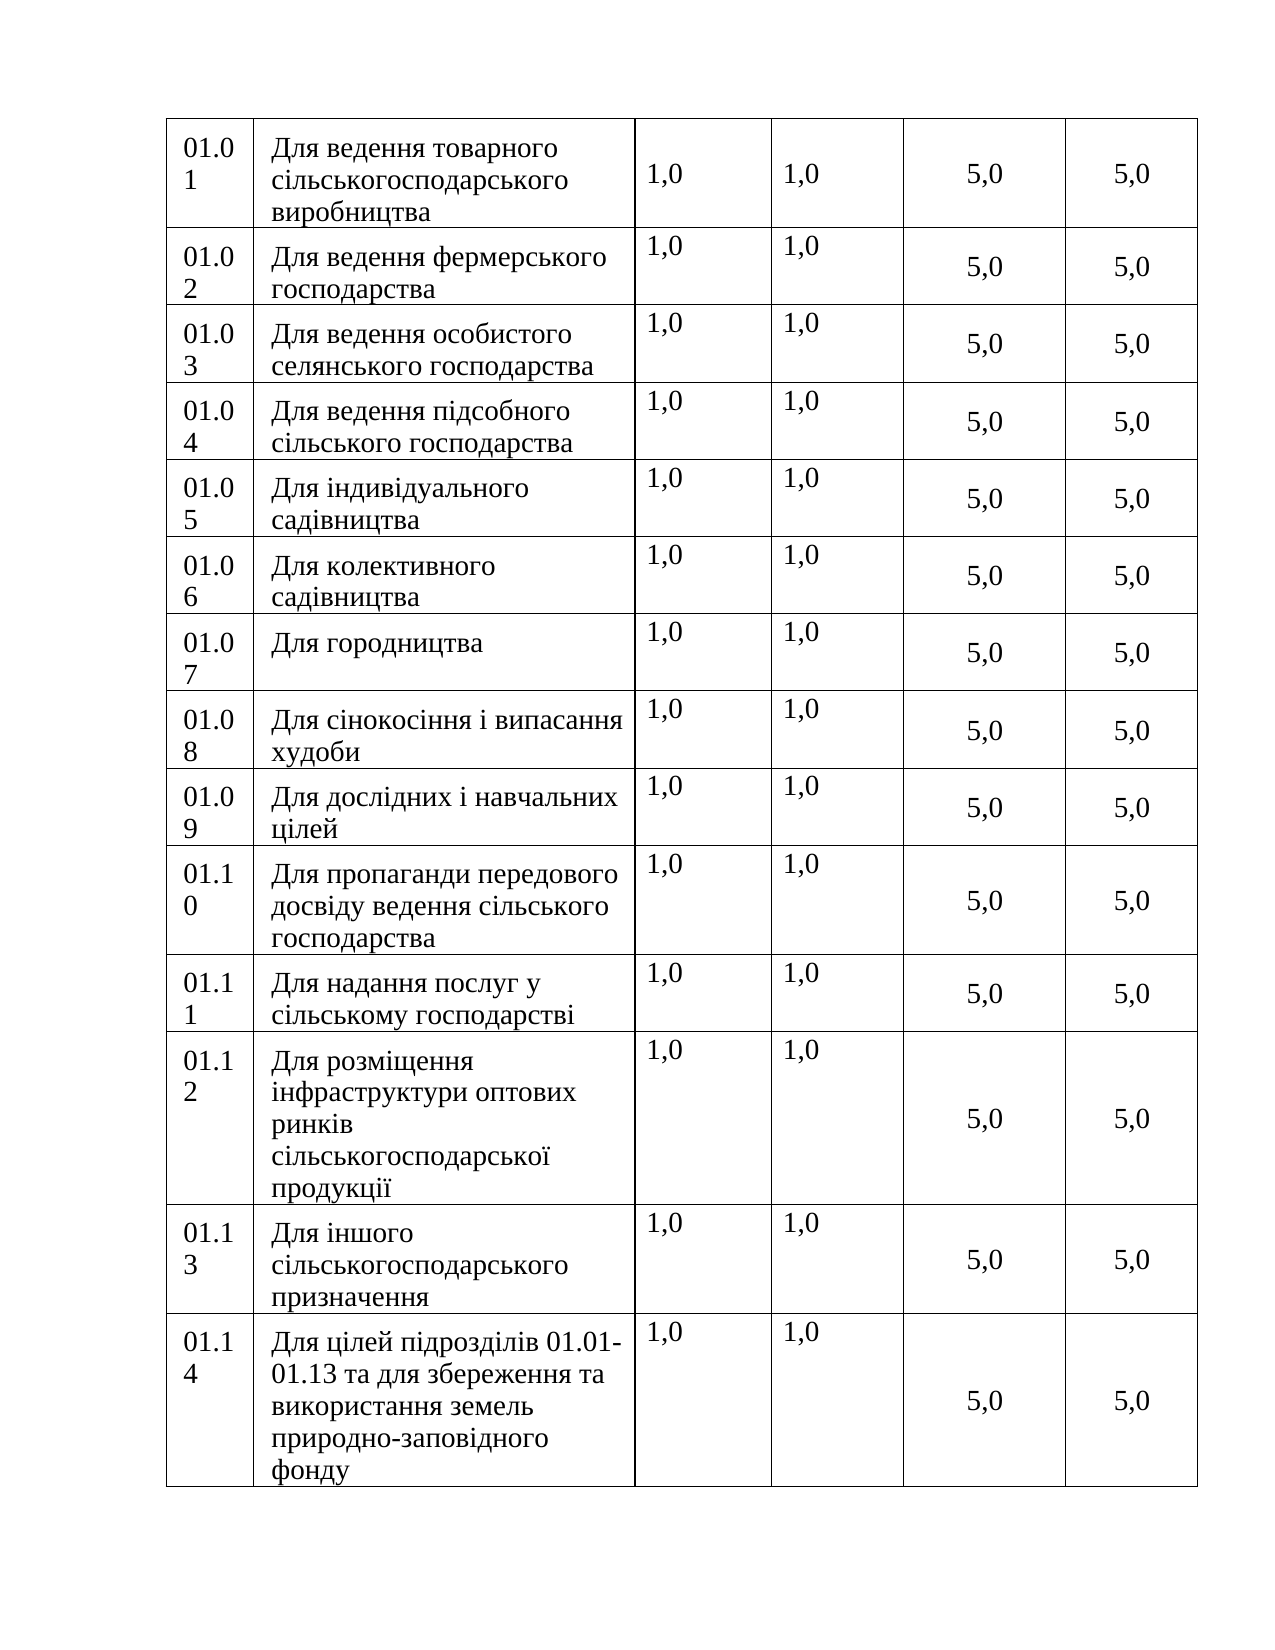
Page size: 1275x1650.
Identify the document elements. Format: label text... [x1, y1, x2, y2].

table_cell 1,0 [636, 1032, 771, 1204]
table_cell 5,0 [1066, 460, 1197, 536]
table_cell 01.02 [167, 228, 253, 304]
table_cell 5,0 [904, 383, 1065, 459]
table_cell 01.05 [167, 460, 253, 536]
table_cell 1,0 [772, 305, 903, 382]
table_cell 5,0 [904, 691, 1065, 767]
table_cell 5,0 [1066, 691, 1197, 767]
table_cell 01.11 [167, 955, 253, 1031]
table_cell 5,0 [1066, 955, 1197, 1031]
table_cell 1,0 [772, 228, 903, 304]
table_cell 5,0 [904, 228, 1065, 304]
table_cell 5,0 [904, 769, 1065, 845]
table_cell 1,0 [636, 1314, 771, 1486]
table_cell 1,0 [772, 1205, 903, 1313]
table_cell 1,0 [636, 614, 771, 690]
table_cell 5,0 [904, 846, 1065, 954]
table_cell 1,0 [772, 537, 903, 613]
table_cell 1,0 [772, 1032, 903, 1204]
table_cell 1,0 [636, 955, 771, 1031]
table_cell 5,0 [904, 537, 1065, 613]
table_cell 5,0 [1066, 537, 1197, 613]
table_cell 5,0 [904, 305, 1065, 382]
table_cell Для сінокосіння і випасання худоби [254, 691, 634, 767]
table_cell 01.06 [167, 537, 253, 613]
table_cell 1,0 [636, 691, 771, 767]
table_cell Для городництва [254, 614, 634, 690]
table_cell 01.09 [167, 769, 253, 845]
table_cell 5,0 [1066, 846, 1197, 954]
table_cell 5,0 [904, 460, 1065, 536]
table_cell 5,0 [904, 614, 1065, 690]
table_cell 1,0 [636, 846, 771, 954]
table_cell Для пропаганди передового досвіду ведення сільського господарства [254, 846, 634, 954]
table_cell 01.14 [167, 1314, 253, 1486]
table_cell Для індивідуального садівництва [254, 460, 634, 536]
table_cell 1,0 [772, 691, 903, 767]
table_cell 1,0 [772, 1314, 903, 1486]
table_cell Для ведення товарного сільськогосподарського виробництва [254, 119, 634, 227]
table_cell 1,0 [772, 955, 903, 1031]
table_cell 5,0 [1066, 305, 1197, 382]
table_cell 1,0 [772, 769, 903, 845]
table_cell 01.12 [167, 1032, 253, 1204]
table_cell 1,0 [636, 1205, 771, 1313]
table_cell 01.08 [167, 691, 253, 767]
table_cell 5,0 [1066, 228, 1197, 304]
table_cell Для цілей підрозділів 01.01-01.13 та для збереження та використання земель природно-заповідного фонду [254, 1314, 634, 1486]
table_cell 01.10 [167, 846, 253, 954]
table_cell Для колективного садівництва [254, 537, 634, 613]
table_cell 5,0 [904, 955, 1065, 1031]
table_cell 5,0 [1066, 614, 1197, 690]
table_cell Для ведення підсобного сільського господарства [254, 383, 634, 459]
table_cell 5,0 [1066, 769, 1197, 845]
table_cell 01.03 [167, 305, 253, 382]
table_cell 5,0 [1066, 1205, 1197, 1313]
table_cell 5,0 [1066, 119, 1197, 227]
table_cell 01.13 [167, 1205, 253, 1313]
table_cell 5,0 [904, 1032, 1065, 1204]
table_cell 1,0 [636, 119, 771, 227]
table_cell 1,0 [636, 460, 771, 536]
table_cell 01.04 [167, 383, 253, 459]
table_cell Для дослідних і навчальних цілей [254, 769, 634, 845]
table_cell Для розміщення інфраструктури оптових ринків сільськогосподарської продукції [254, 1032, 634, 1204]
table_cell 1,0 [636, 305, 771, 382]
table_cell 1,0 [636, 537, 771, 613]
table_cell Для надання послуг у сільському господарстві [254, 955, 634, 1031]
table_cell 1,0 [636, 228, 771, 304]
table_cell 1,0 [636, 383, 771, 459]
table_cell 5,0 [904, 119, 1065, 227]
table_cell 1,0 [772, 614, 903, 690]
table_cell 5,0 [904, 1205, 1065, 1313]
table_cell Для ведення особистого селянського господарства [254, 305, 634, 382]
table_cell 5,0 [1066, 383, 1197, 459]
table_cell 1,0 [772, 119, 903, 227]
table_cell 01.01 [167, 119, 253, 227]
table_cell 1,0 [772, 846, 903, 954]
table_cell 5,0 [1066, 1314, 1197, 1486]
table_cell 01.07 [167, 614, 253, 690]
table_cell 5,0 [1066, 1032, 1197, 1204]
table_cell Для ведення фермерського господарства [254, 228, 634, 304]
table_cell 1,0 [772, 460, 903, 536]
table_cell 1,0 [636, 769, 771, 845]
table_cell 5,0 [904, 1314, 1065, 1486]
table_cell Для іншого сільськогосподарського призначення [254, 1205, 634, 1313]
table_cell 1,0 [772, 383, 903, 459]
